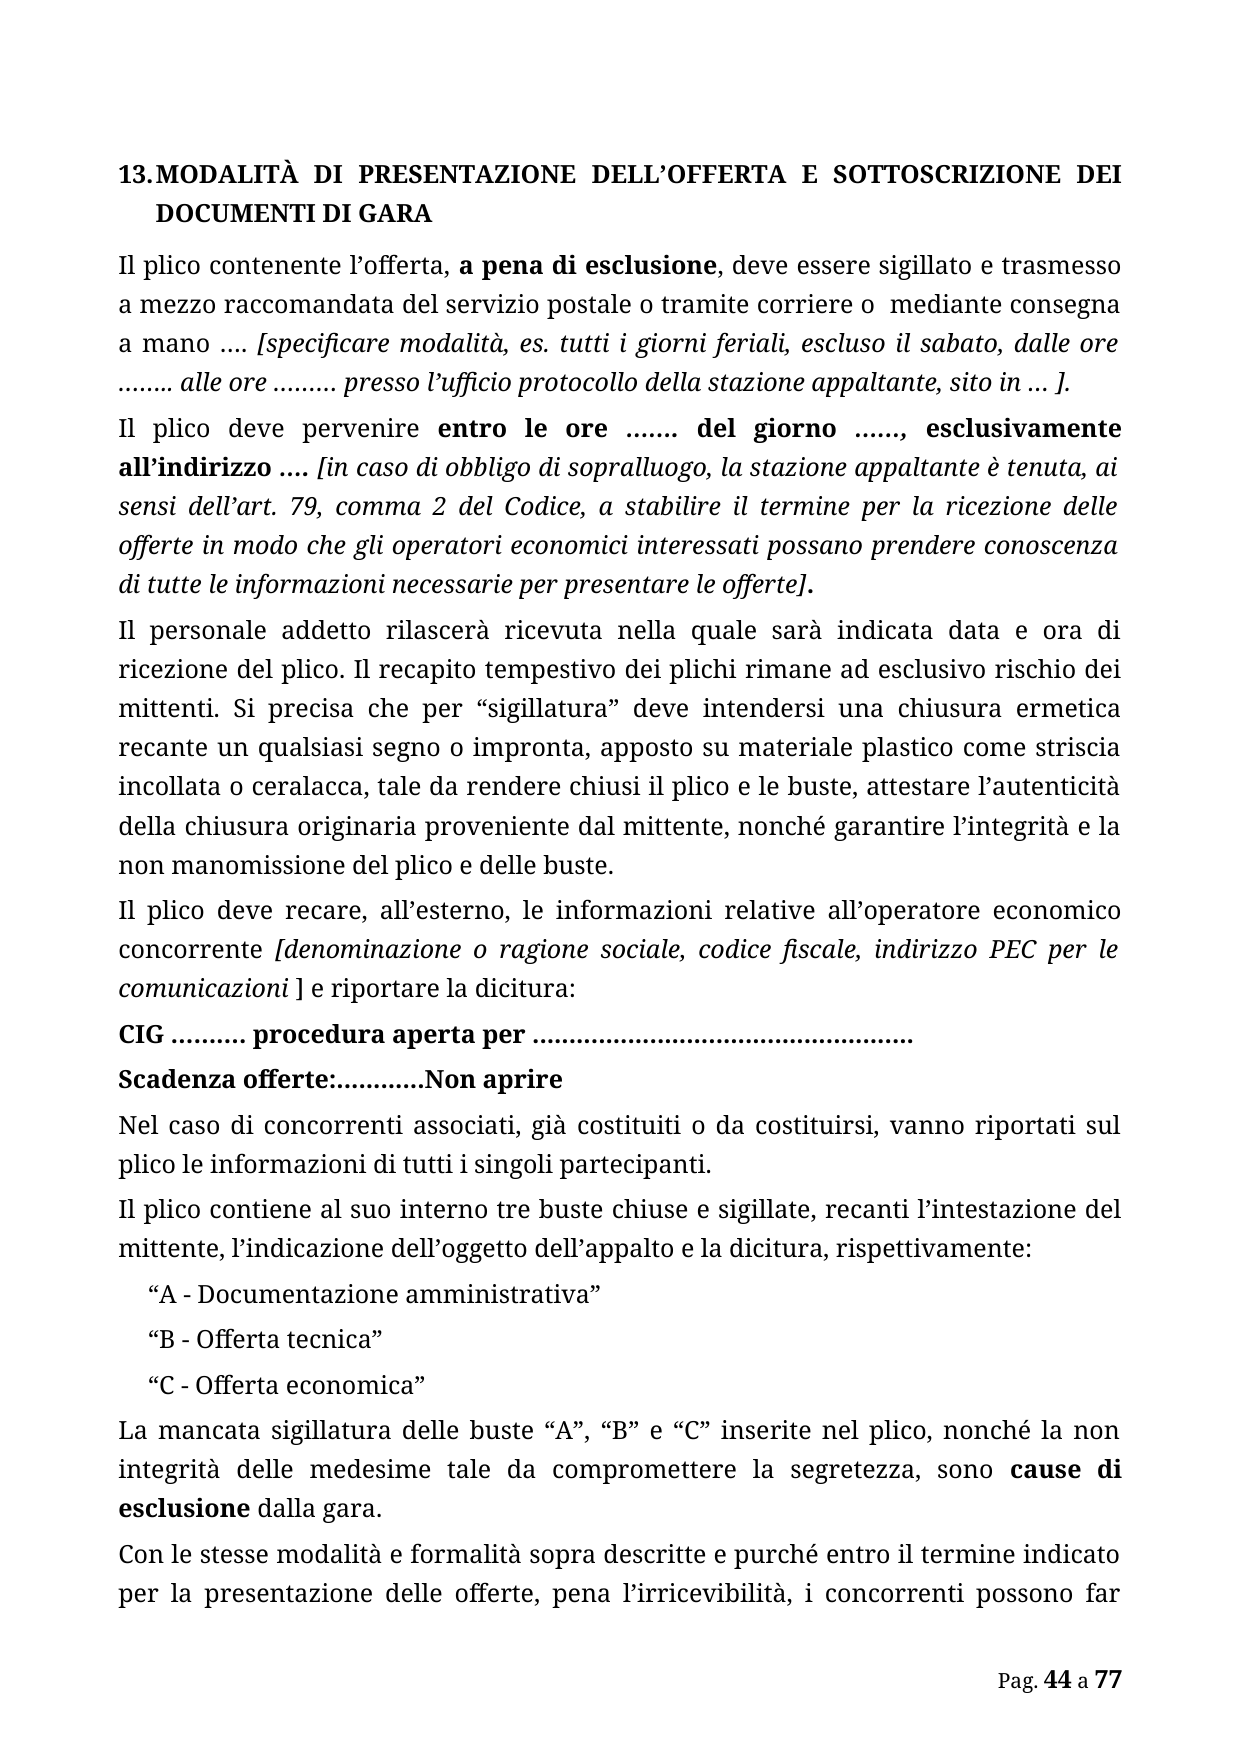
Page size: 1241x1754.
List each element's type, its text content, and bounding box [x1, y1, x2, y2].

text CIG ………. procedura aperta per .................................................... [118, 1017, 1122, 1051]
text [118, 1537, 1122, 1610]
text Il plico contiene al suo interno tre buste chiuse e sigillate, recanti l’intestazione del mittente, l’indicazione dell’oggetto dell’appalto e la dicitura, rispettivamente: [118, 1192, 1122, 1265]
text Il personale addetto rilascerà ricevuta nella quale sarà indicata data e ora di ricezione del plico. Il recapito tempestivo dei plichi rimane ad esclusivo rischio dei mittenti. Si precisa che per “sigillatura” deve intendersi una chiusura ermetica recante un qualsiasi segno o impronta, apposto su materiale plastico come striscia incollata o ceralacca, tale da rendere chiusi il plico e le buste, attestare l’autenticità della chiusura originaria proveniente dal mittente, nonché garantire l’integrità e la non manomissione del plico e delle buste. [118, 612, 1122, 881]
subtitle MODALITÀ DI PRESENTAZIONE DELL’OFFERTA E SOTTOSCRIZIONE DEI DOCUMENTI DI GARA [118, 157, 1122, 230]
text “C - Offerta economica” [148, 1367, 1122, 1401]
text Scadenza offerte:............Non aprire [118, 1062, 1122, 1096]
text Nel caso di concorrenti associati, già costituiti o da costituirsi, vanno riportati sul plico le informazioni di tutti i singoli partecipanti. [118, 1107, 1122, 1181]
text Il plico deve pervenire entro le ore ……. del giorno ……, esclusivamente all’indirizzo …. [in caso di obbligo di sopralluogo, la stazione appaltante è tenuta, ai sensi dell’art. 79, comma 2 del Codice, a stabilire il termine per la ricezione delle offerte in modo che gli operatori economici interessati possano prendere conoscenza di tutte le informazioni necessarie per presentare le offerte]. [118, 410, 1122, 601]
text “A - Documentazione amministrativa” [148, 1277, 1122, 1311]
text Il plico contenente l’offerta, a pena di esclusione, deve essere sigillato e trasmesso a mezzo raccomandata del servizio postale o tramite corriere o mediante consegna a mano …. [specificare modalità, es. tutti i giorni feriali, escluso il sabato, dalle ore …….. alle ore ……… presso l’ufficio protocollo della stazione appaltante, sito in … ]. [118, 247, 1122, 399]
text Il plico deve recare, all’esterno, le informazioni relative all’operatore economico concorrente [denominazione o ragione sociale, codice fiscale, indirizzo PEC per le comunicazioni ] e riportare la dicitura: [118, 893, 1122, 1005]
text “B - Offerta tecnica” [148, 1322, 1122, 1356]
text La mancata sigillatura delle buste “A”, “B” e “C” inserite nel plico, nonché la non integrità delle medesime tale da compromettere la segretezza, sono cause di esclusione dalla gara. [118, 1413, 1122, 1525]
